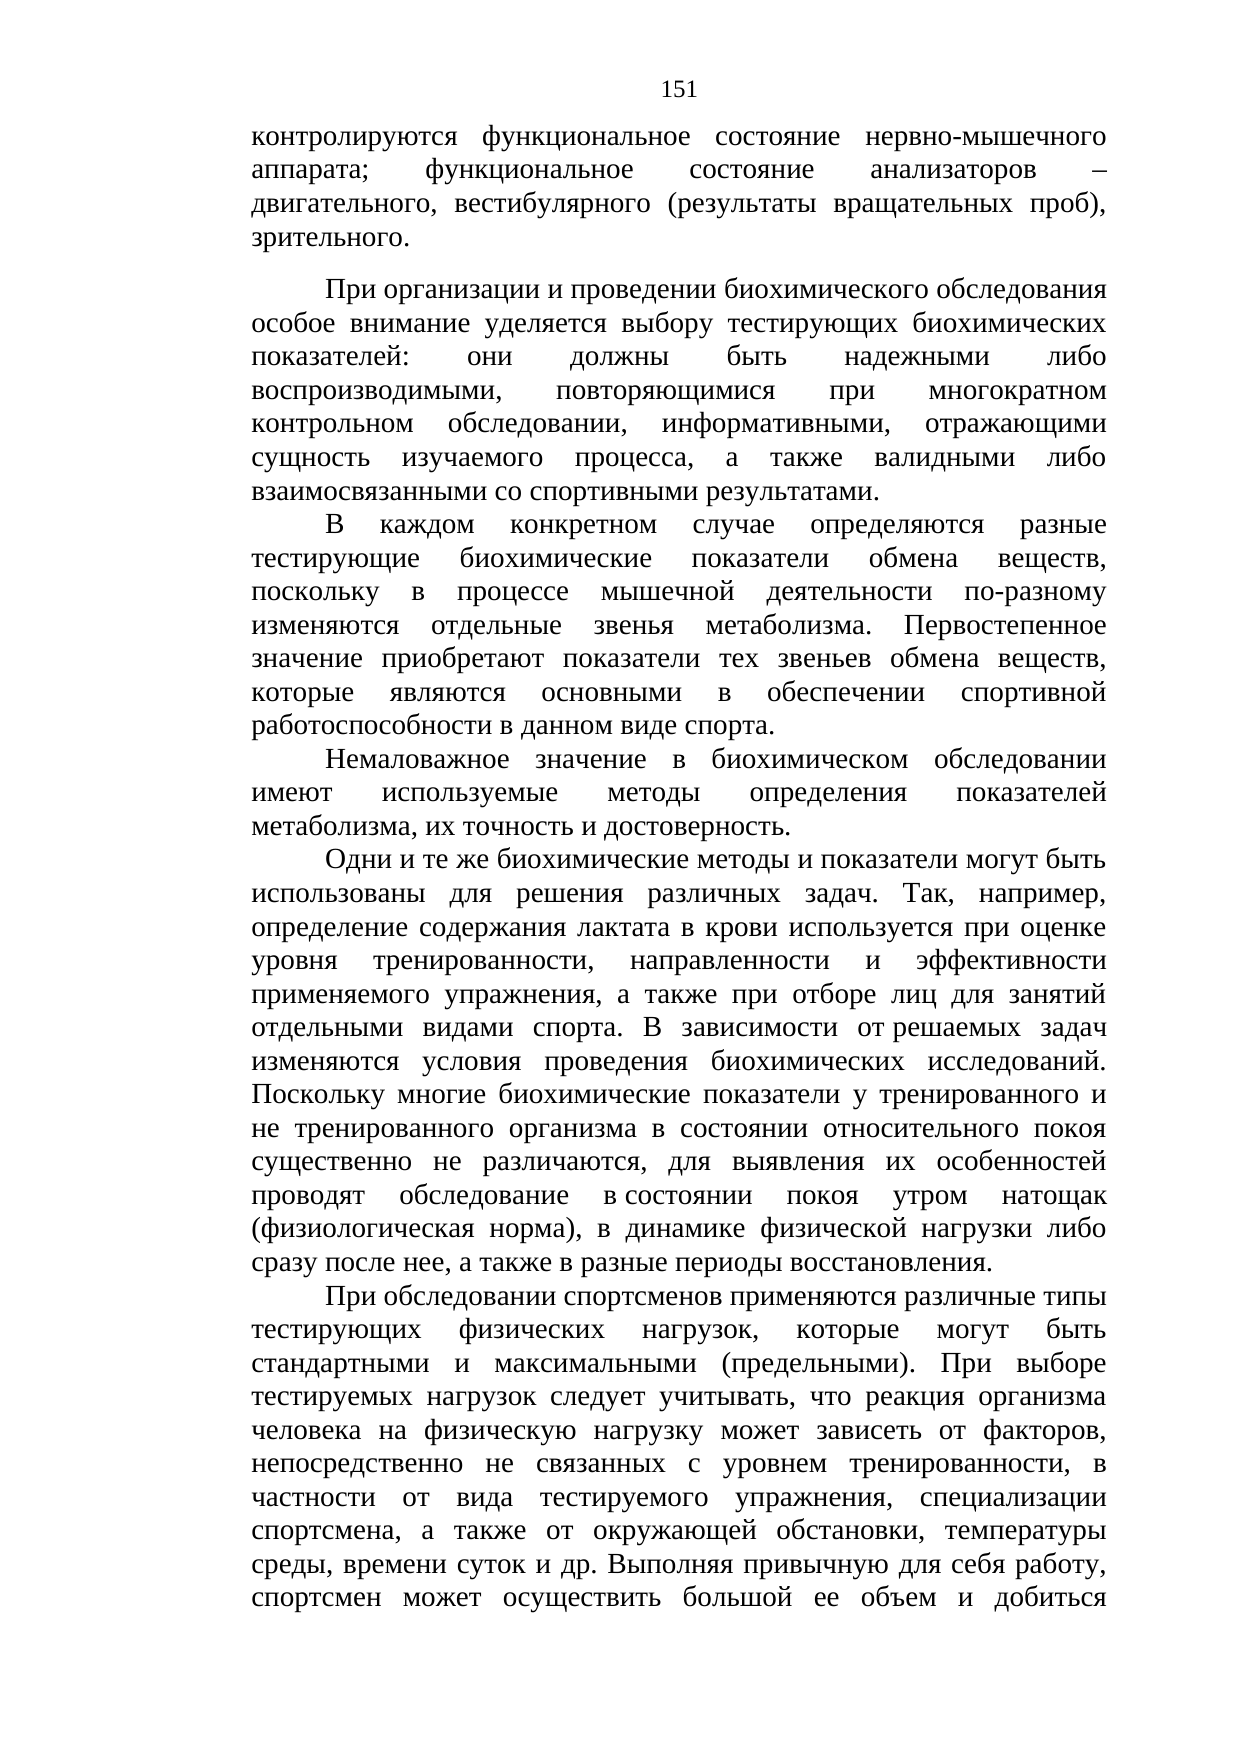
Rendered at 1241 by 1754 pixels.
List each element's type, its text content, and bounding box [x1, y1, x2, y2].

text Немаловажное значение в биохимическом обследовании имеют используемые методы определения показателей метаболизма, их точность и достоверность. [251, 741, 1107, 842]
text В каждом конкретном случае определяются разные тестирующие биохимические показатели обмена веществ, поскольку в процессе мышечной деятельности по-разному изменяются отдельные звенья метаболизма. Первостепенное значение приобретают показатели тех звеньев обмена веществ, которые являются основными в обеспечении спортивной работоспособности в данном виде спорта. [251, 506, 1107, 741]
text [251, 1278, 1107, 1613]
text Одни и те же биохимические методы и показатели могут быть использованы для решения различных задач. Так, например, определение содержания лактата в крови используется при оценке уровня тренированности, направленности и эффективности применяемого упражнения, а также при отборе лиц для занятий отдельными видами спорта. В зависимости от решаемых задач изменяются условия проведения биохимических исследований. Поскольку многие биохимические показатели у тренированного и не тренированного организма в состоянии относительного покоя существенно не различаются, для выявления их особенностей проводят обследование в состоянии покоя утром натощак (физиологическая норма), в динамике физической нагрузки либо сразу после нее, а также в разные периоды восстановления. [251, 842, 1107, 1278]
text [251, 118, 1107, 252]
text При организации и проведении биохимического обследования особое внимание уделяется выбору тестирующих биохимических показателей: они должны быть надежными либо воспроизводимыми, повторяющимися при многократном контрольном обследовании, информативными, отражающими сущность изучаемого процесса, а также валидными либо взаимосвязанными со спортивными результатами. [251, 271, 1107, 506]
